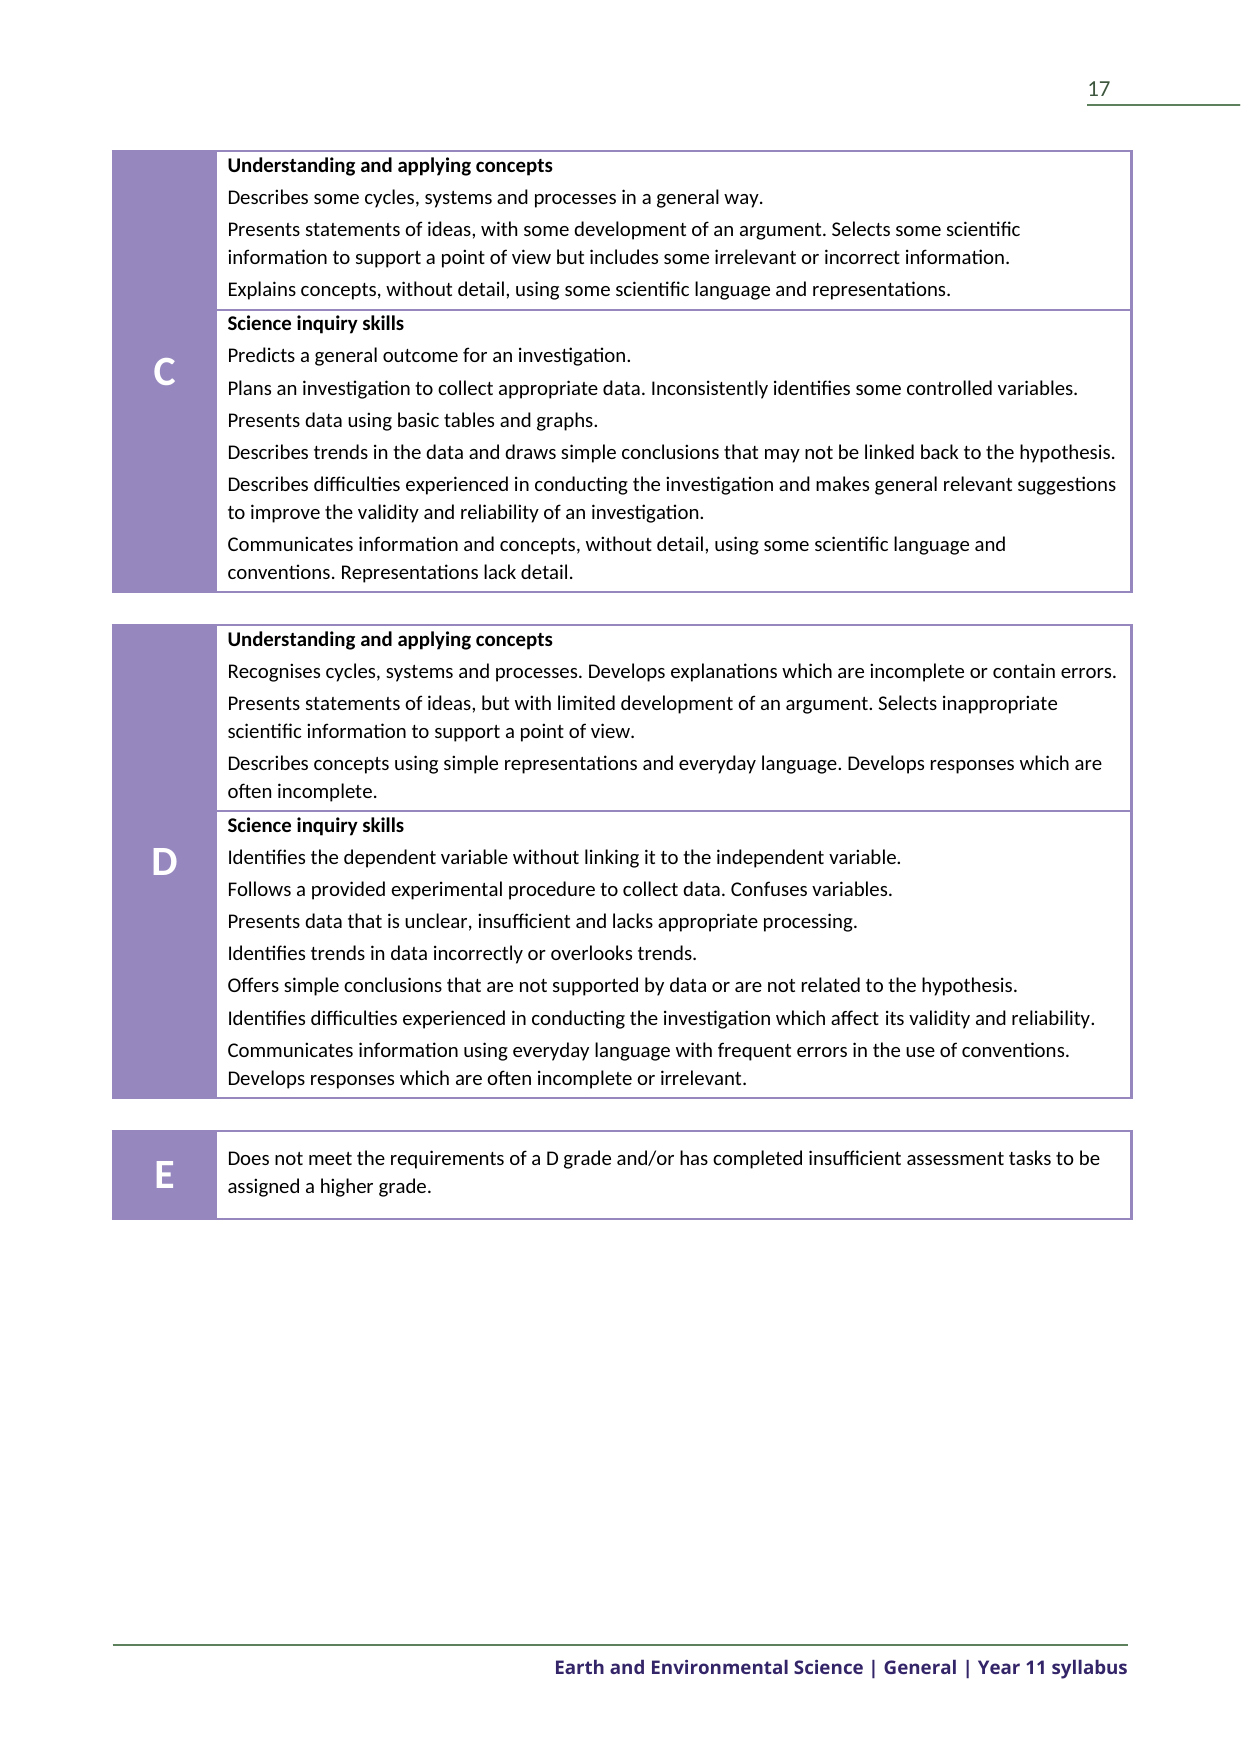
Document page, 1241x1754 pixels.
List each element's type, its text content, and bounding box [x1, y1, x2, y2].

table_header D [114, 626, 215, 1097]
table_cell Science inquiry skills Identifies the dependent variable without linking it to the independent variable. Follows a provided experimental procedure to collect data. Confuses variables. Presents data that is unclear, insufficient and lacks appropriate processing. Identifies trends in data incorrectly or overlooks trends. Offers simple conclusions that are not supported by data or are not related to the hypothesis. Identifies difficulties experienced in conducting the investigation which affect its validity and reliability. Communicates information using everyday language with frequent errors in the use of conventions. Develops responses which are often incomplete or irrelevant. [217, 812, 1130, 1097]
table_header Understanding and applying concepts Describes some cycles, systems and processes in a general way. Presents statements of ideas, with some development of an argument. Selects some scientific information to support a point of view but includes some irrelevant or incorrect information. Explains concepts, without detail, using some scientific language and representations. [217, 152, 1130, 308]
table_header Does not meet the requirements of a D grade and/or has completed insufficient assessment tasks to be assigned a higher grade. [217, 1132, 1130, 1218]
table_header Understanding and applying concepts Recognises cycles, systems and processes. Develops explanations which are incomplete or contain errors. Presents statements of ideas, but with limited development of an argument. Selects inappropriate scientific information to support a point of view. Describes concepts using simple representations and everyday language. Develops responses which are often incomplete. [217, 626, 1130, 810]
table_header E [114, 1132, 215, 1218]
table_cell Science inquiry skills Predicts a general outcome for an investigation. Plans an investigation to collect appropriate data. Inconsistently identifies some controlled variables. Presents data using basic tables and graphs. Describes trends in the data and draws simple conclusions that may not be linked back to the hypothesis. Describes difficulties experienced in conducting the investigation and makes general relevant suggestions to improve the validity and reliability of an investigation. Communicates information and concepts, without detail, using some scientific language and conventions. Representations lack detail. [217, 311, 1130, 591]
table_header C [114, 152, 215, 591]
